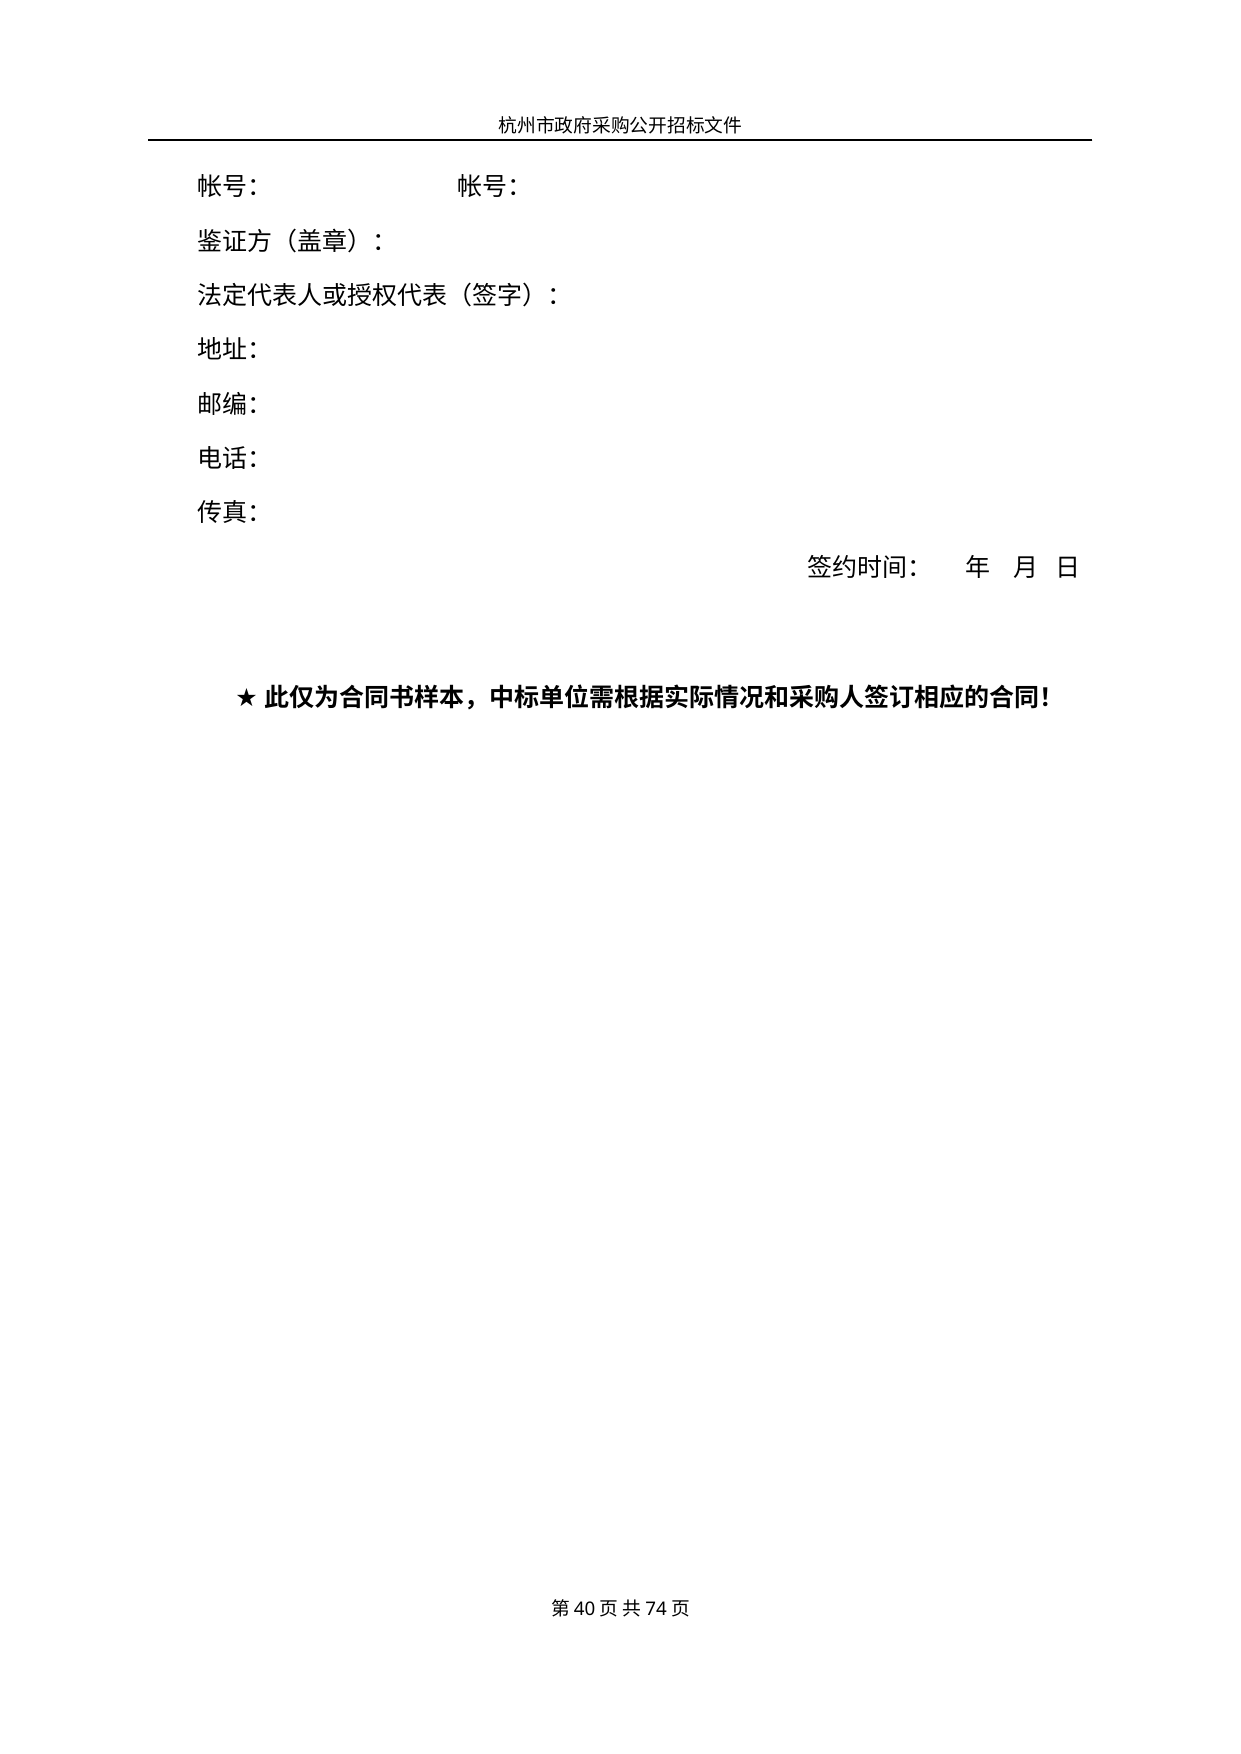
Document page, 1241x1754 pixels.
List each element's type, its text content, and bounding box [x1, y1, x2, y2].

text ★ 此仅为合同书样本，中标单位需根据实际情况和采购人签订相应的合同！ [148, 678, 1092, 714]
text 帐号： 帐号： [148, 167, 1092, 203]
text 电话： [148, 438, 1092, 475]
text 签约时间： 年 月 日 [148, 547, 1080, 583]
text 鉴证方（盖章）： [148, 221, 1092, 257]
text 传真： [148, 493, 1092, 529]
text 地址： [148, 330, 1092, 366]
text 邮编： [148, 384, 1092, 420]
text 法定代表人或授权代表（签字）： [148, 275, 1092, 312]
